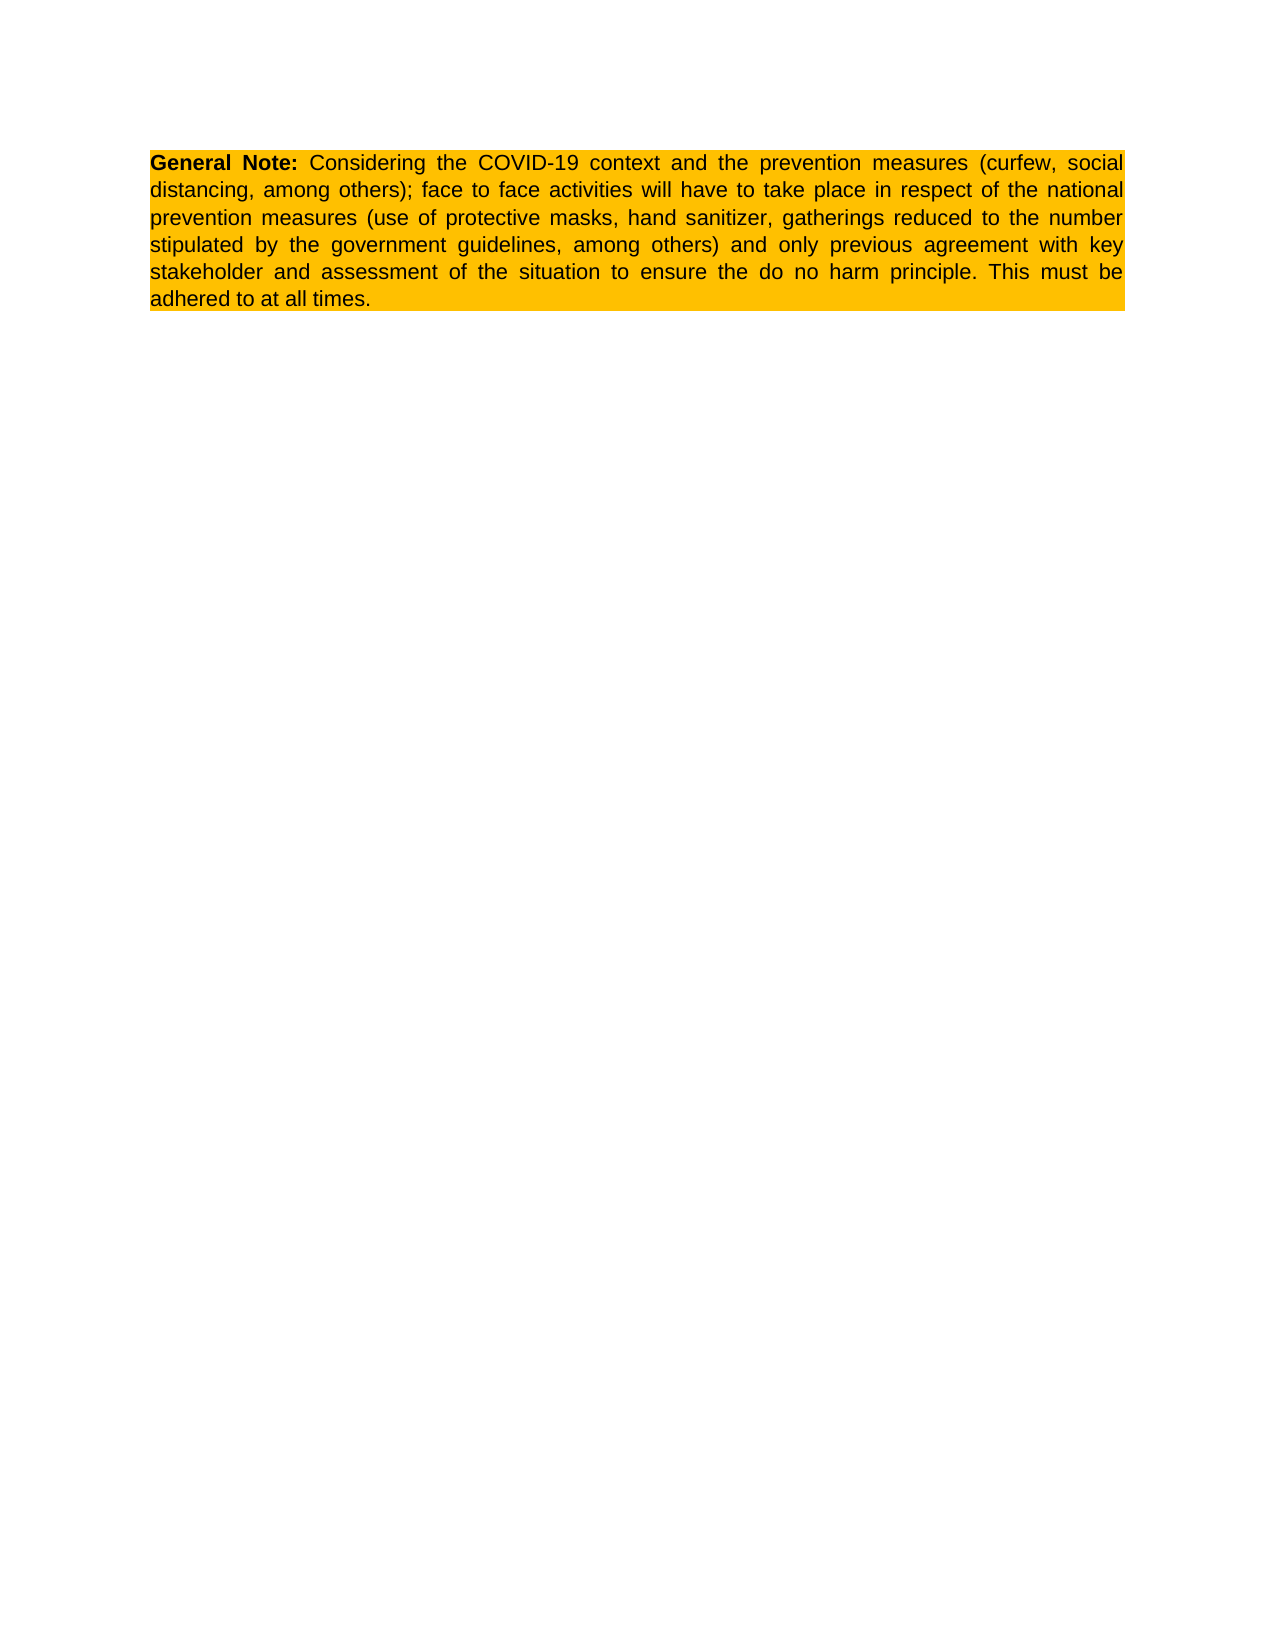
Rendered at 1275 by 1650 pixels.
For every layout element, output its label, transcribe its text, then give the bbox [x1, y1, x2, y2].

text General Note: Considering the COVID-19 context and the prevention measures (curfew, social distancing, among others); face to face activities will have to take place in respect of the national prevention measures (use of protective masks, hand sanitizer, gatherings reduced to the number stipulated by the government guidelines, among others) and only previous agreement with key stakeholder and assessment of the situation to ensure the do no harm principle. This must be adhered to at all times. [150, 150, 1125, 311]
